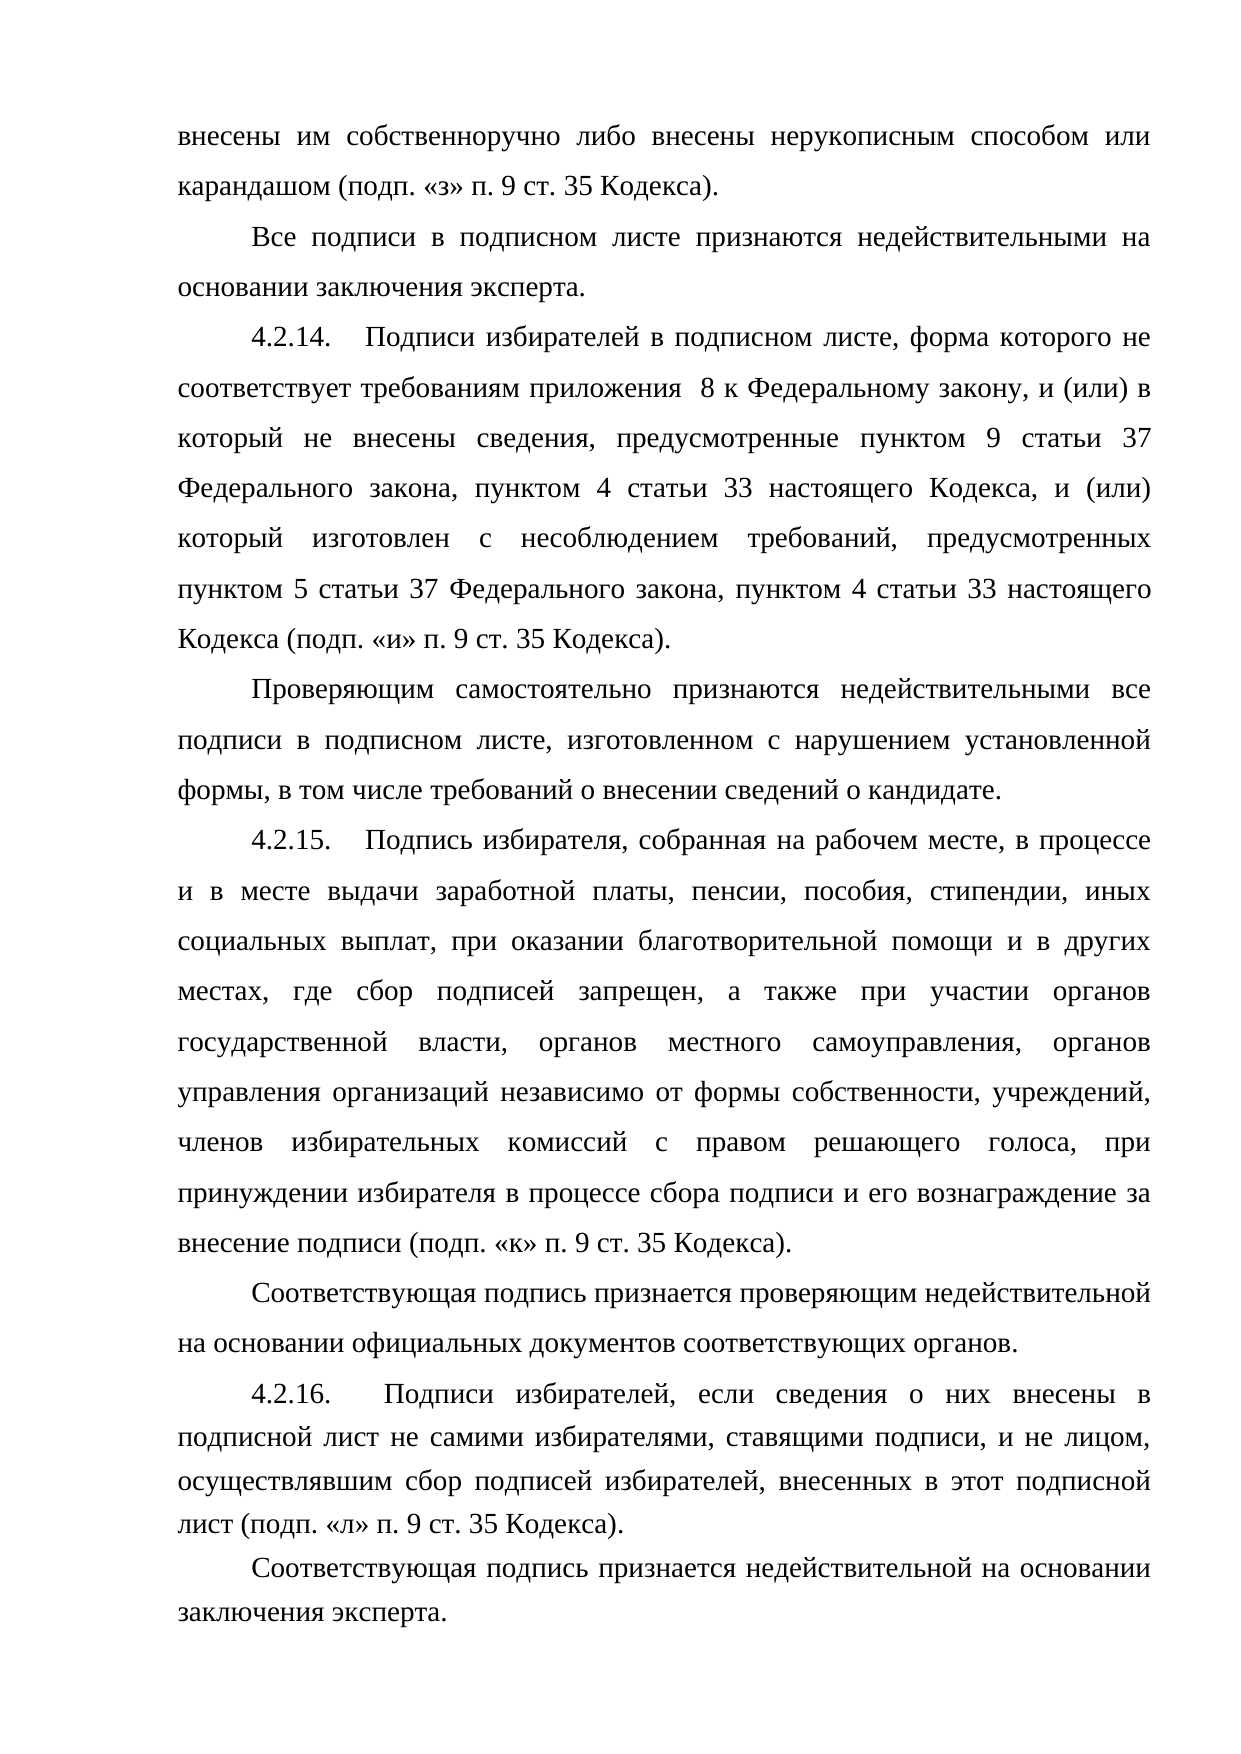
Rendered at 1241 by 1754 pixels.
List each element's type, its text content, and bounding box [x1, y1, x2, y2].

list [177, 118, 1152, 202]
text Соответствующая подпись признается недействительной на основании заключения эксперта. [177, 1550, 1152, 1627]
text Соответствующая подпись признается проверяющим недействительной на основании официальных документов соответствующих органов. [177, 1275, 1152, 1359]
list Подписи избирателей, если сведения о них внесены в подписной лист не самими избирателями, ставящими подписи, и не лицом, осуществлявшим сбор подписей избирателей, внесенных в этот подписной лист (подп. «л» п. 9 ст. 35 Кодекса). [177, 1376, 1152, 1540]
text Все подписи в подписном листе признаются недействительными на основании заключения эксперта. [177, 219, 1152, 303]
list Подпись избирателя, собранная на рабочем месте, в процессе и в месте выдачи заработной платы, пенсии, пособия, стипендии, иных социальных выплат, при оказании благотворительной помощи и в других местах, где сбор подписей запрещен, а также при участии органов государственной власти, органов местного самоуправления, органов управления организаций независимо от формы собственности, учреждений, членов избирательных комиссий с правом решающего голоса, при принуждении избирателя в процессе сбора подписи и его вознаграждение за внесение подписи (подп. «к» п. 9 ст. 35 Кодекса). [177, 822, 1152, 1258]
text Проверяющим самостоятельно признаются недействительными все подписи в подписном листе, изготовленном с нарушением установленной формы, в том числе требований о внесении сведений о кандидате. [177, 672, 1152, 806]
list Подписи избирателей в подписном листе, форма которого не соответствует требованиям приложения 8 к Федеральному закону, и (или) в который не внесены сведения, предусмотренные пунктом 9 статьи 37 Федерального закона, пунктом 4 статьи 33 настоящего Кодекса, и (или) который изготовлен с несоблюдением требований, предусмотренных пунктом 5 статьи 37 Федерального закона, пунктом 4 статьи 33 настоящего Кодекса (подп. «и» п. 9 ст. 35 Кодекса). [177, 319, 1152, 655]
